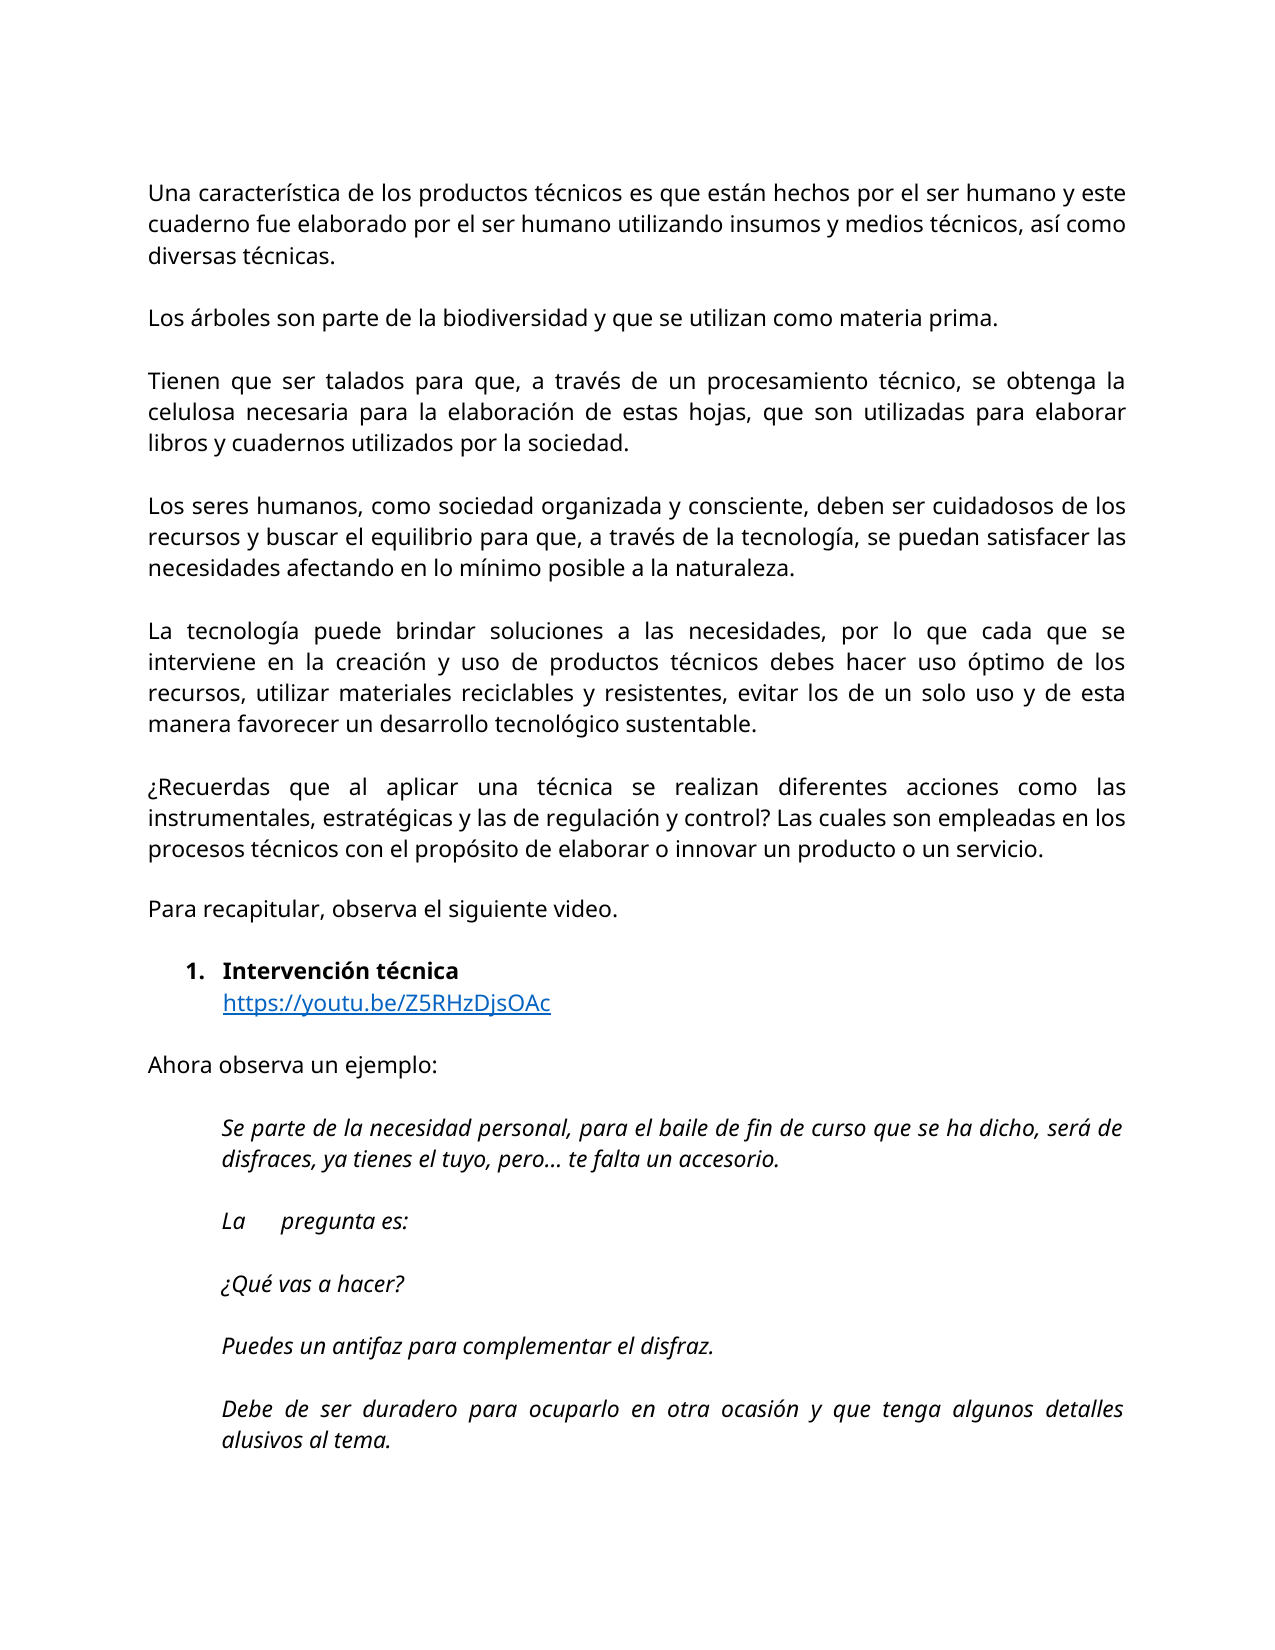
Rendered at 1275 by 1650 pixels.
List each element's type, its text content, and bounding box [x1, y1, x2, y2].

text Ahora observa un ejemplo: [148, 1049, 1127, 1080]
text Los seres humanos, como sociedad organizada y consciente, deben ser cuidadosos de los recursos y buscar el equilibrio para que, a través de la tecnología, se puedan satisfacer las necesidades afectando en lo mínimo posible a la naturaleza. [148, 490, 1127, 583]
text Los árboles son parte de la biodiversidad y que se utilizan como materia prima. [148, 302, 1127, 333]
text Puedes un antifaz para complementar el disfraz. [221, 1330, 1127, 1361]
list https://youtu.be/Z5RHzDjsOAc [223, 986, 1127, 1018]
text Para recapitular, observa el siguiente video. [148, 893, 1127, 924]
text Tienen que ser talados para que, a través de un procesamiento técnico, se obtenga la celulosa necesaria para la elaboración de estas hojas, que son utilizadas para elaborar libros y cuadernos utilizados por la sociedad. [148, 365, 1127, 458]
text La pregunta es: [221, 1205, 1127, 1236]
text Debe de ser duradero para ocuparlo en otra ocasión y que tenga algunos detalles alusivos al tema. [221, 1393, 1127, 1455]
list Intervención técnica [185, 955, 1127, 986]
text ¿Recuerdas que al aplicar una técnica se realizan diferentes acciones como las instrumentales, estratégicas y las de regulación y control? Las cuales son empleadas en los procesos técnicos con el propósito de elaborar o innovar un producto o un servicio. [148, 771, 1127, 865]
text Se parte de la necesidad personal, para el baile de fin de curso que se ha dicho, será de disfraces, ya tienes el tuyo, pero… te falta un accesorio. [221, 1111, 1127, 1174]
text ¿Qué vas a hacer? [221, 1268, 1127, 1299]
text La tecnología puede brindar soluciones a las necesidades, por lo que cada que se interviene en la creación y uso de productos técnicos debes hacer uso óptimo de los recursos, utilizar materiales reciclables y resistentes, evitar los de un solo uso y de esta manera favorecer un desarrollo tecnológico sustentable. [148, 615, 1127, 740]
text Una característica de los productos técnicos es que están hechos por el ser humano y este cuaderno fue elaborado por el ser humano utilizando insumos y medios técnicos, así como diversas técnicas. [148, 177, 1127, 271]
